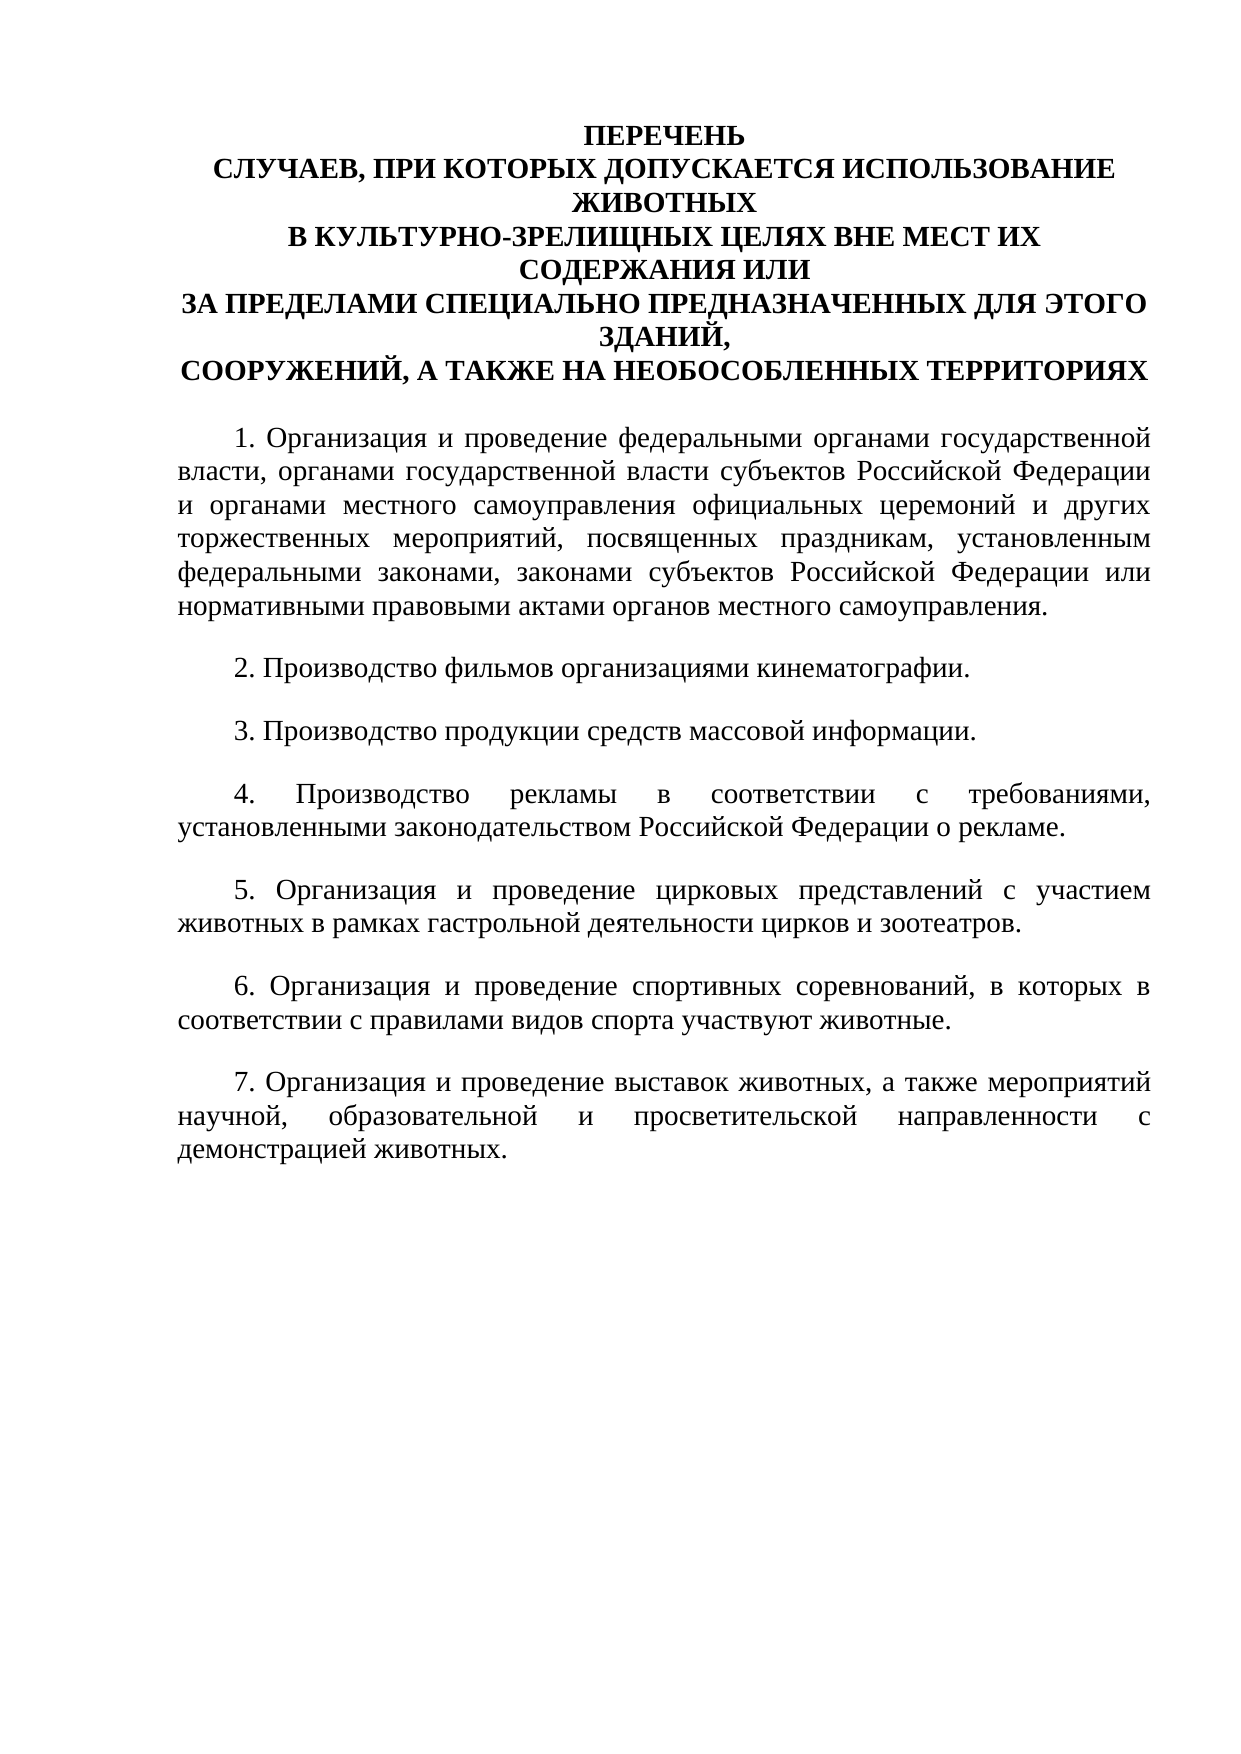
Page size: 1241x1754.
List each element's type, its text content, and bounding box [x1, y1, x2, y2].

text 1. Организация и проведение федеральными органами государственной власти, органами государственной власти субъектов Российской Федерации и органами местного самоуправления официальных церемоний и других торжественных мероприятий, посвященных праздникам, установленным федеральными законами, законами субъектов Российской Федерации или нормативными правовыми актами органов местного самоуправления. [177, 420, 1152, 621]
text ПЕРЕЧЕНЬ [177, 118, 1152, 152]
text 3. Производство продукции средств массовой информации. [177, 713, 1152, 747]
text 6. Организация и проведение спортивных соревнований, в которых в соответствии с правилами видов спорта участвуют животные. [177, 968, 1152, 1035]
text 4. Производство рекламы в соответствии с требованиями, установленными законодательством Российской Федерации о рекламе. [177, 776, 1152, 843]
text 7. Организация и проведение выставок животных, а также мероприятий научной, образовательной и просветительской направленности с демонстрацией животных. [177, 1064, 1152, 1165]
text 5. Организация и проведение цирковых представлений с участием животных в рамках гастрольной деятельности цирков и зоотеатров. [177, 872, 1152, 939]
text ЗА ПРЕДЕЛАМИ СПЕЦИАЛЬНО ПРЕДНАЗНАЧЕННЫХ ДЛЯ ЭТОГО ЗДАНИЙ, [177, 286, 1152, 353]
text В КУЛЬТУРНО-ЗРЕЛИЩНЫХ ЦЕЛЯХ ВНЕ МЕСТ ИХ СОДЕРЖАНИЯ ИЛИ [177, 219, 1152, 286]
text 2. Производство фильмов организациями кинематографии. [177, 650, 1152, 684]
text СЛУЧАЕВ, ПРИ КОТОРЫХ ДОПУСКАЕТСЯ ИСПОЛЬЗОВАНИЕ ЖИВОТНЫХ [177, 152, 1152, 219]
text СООРУЖЕНИЙ, А ТАКЖЕ НА НЕОБОСОБЛЕННЫХ ТЕРРИТОРИЯХ [177, 353, 1152, 386]
